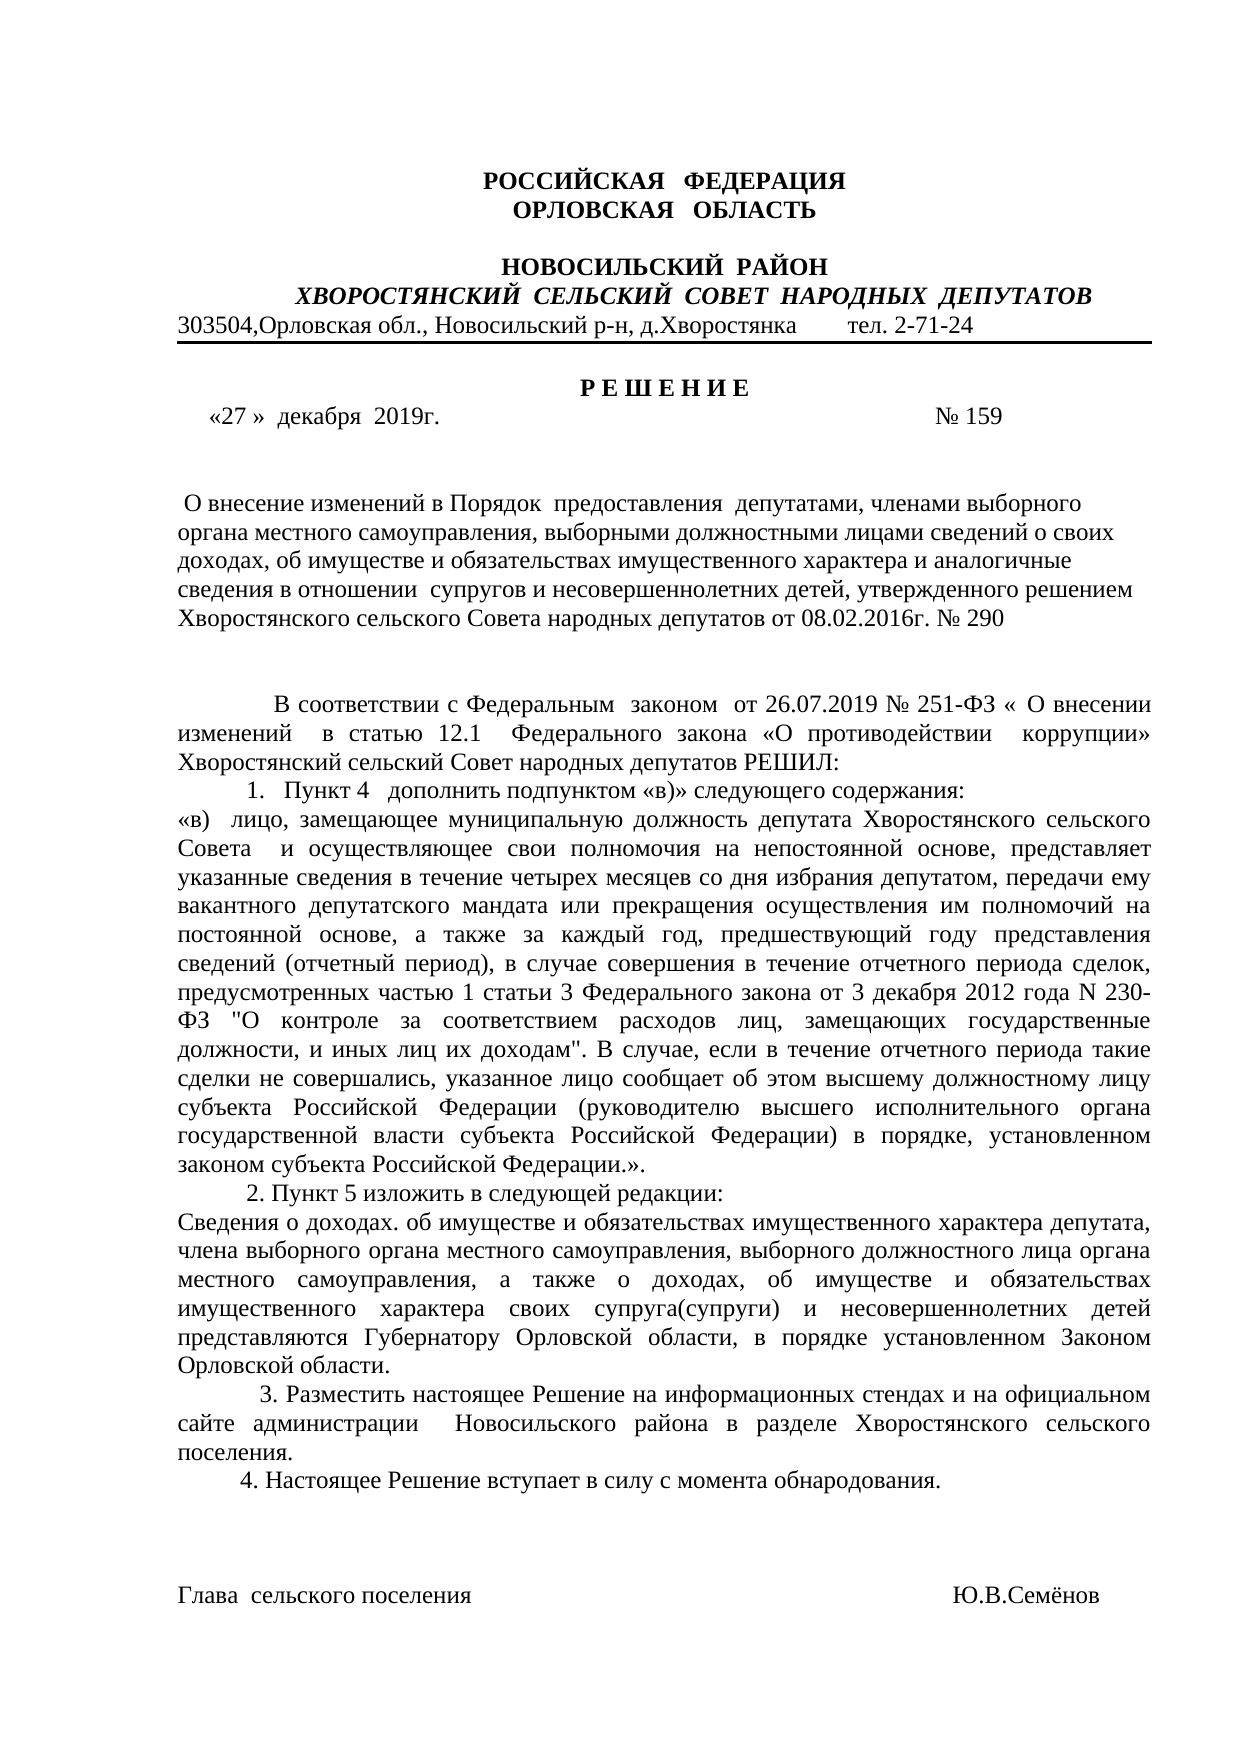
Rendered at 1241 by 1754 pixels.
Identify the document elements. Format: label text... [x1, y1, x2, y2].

text НОВОСИЛЬСКИЙ РАЙОН [177, 252, 1152, 281]
subtitle ХВОРОСТЯНСКИЙ СЕЛЬСКИЙ СОВЕТ НАРОДНЫХ ДЕПУТАТОВ [177, 281, 1152, 310]
text Сведения о доходах. об имуществе и обязательствах имущественного характера депутата, члена выборного органа местного самоуправления, выборного должностного лица органа местного самоуправления, а также о доходах, об имуществе и обязательствах имущественного характера своих супруга(супруги) и несовершеннолетних детей представляются Губернатору Орловской области, в порядке установленном Законом Орловской области. [177, 1207, 1152, 1379]
text 4. Настоящее Решение вступает в силу с момента обнародования. [177, 1466, 1152, 1494]
text 2. Пункт 5 изложить в следующей редакции: [177, 1178, 1152, 1207]
text 1. Пункт 4 дополнить подпунктом «в)» следующего содержания: [177, 776, 1152, 804]
text РОССИЙСКАЯ ФЕДЕРАЦИЯ [177, 166, 1152, 195]
text ОРЛОВСКАЯ ОБЛАСТЬ [177, 195, 1152, 224]
text 3. Разместить настоящее Решение на информационных стендах и на официальном сайте администрации Новосильского района в разделе Хворостянского сельского поселения. [177, 1379, 1152, 1466]
text «в) лицо, замещающее муниципальную должность депутата Хворостянского сельского Совета и осуществляющее свои полномочия на непостоянной основе, представляет указанные сведения в течение четырех месяцев со дня избрания депутатом, передачи ему вакантного депутатского мандата или прекращения осуществления им полномочий на постоянной основе, а также за каждый год, предшествующий году представления сведений (отчетный период), в случае совершения в течение отчетного периода сделок, предусмотренных частью 1 статьи 3 Федерального закона от 3 декабря 2012 года N 230-ФЗ "О контроле за соответствием расходов лиц, замещающих государственные должности, и иных лиц их доходам". В случае, если в течение отчетного периода такие сделки не совершались, указанное лицо сообщает об этом высшему должностному лицу субъекта Российской Федерации (руководителю высшего исполнительного органа государственной власти субъекта Российской Федерации) в порядке, установленном законом субъекта Российской Федерации.». [177, 804, 1152, 1178]
text О внесение изменений в Порядок предоставления депутатами, членами выборного органа местного самоуправления, выборными должностными лицами сведений о своих доходах, об имуществе и обязательствах имущественного характера и аналогичные сведения в отношении супругов и несовершеннолетних детей, утвержденного решением Хворостянского сельского Совета народных депутатов от 08.02.2016г. № 290 [177, 488, 1152, 632]
text Р Е Ш Е Н И Е [177, 373, 1152, 401]
text В соответствии с Федеральным законом от 26.07.2019 № 251-ФЗ « О внесении изменений в статью 12.1 Федерального закона «О противодействии коррупции» Хворостянский сельский Совет народных депутатов РЕШИЛ: [177, 689, 1152, 776]
text 303504,Орловская обл., Новосильский р-н, д.Хворостянка тел. 2-71-24 [177, 310, 1152, 341]
text «27 » декабря 2019г. № 159 [177, 401, 1152, 430]
text Глава сельского поселения Ю.В.Семёнов [177, 1581, 1152, 1609]
